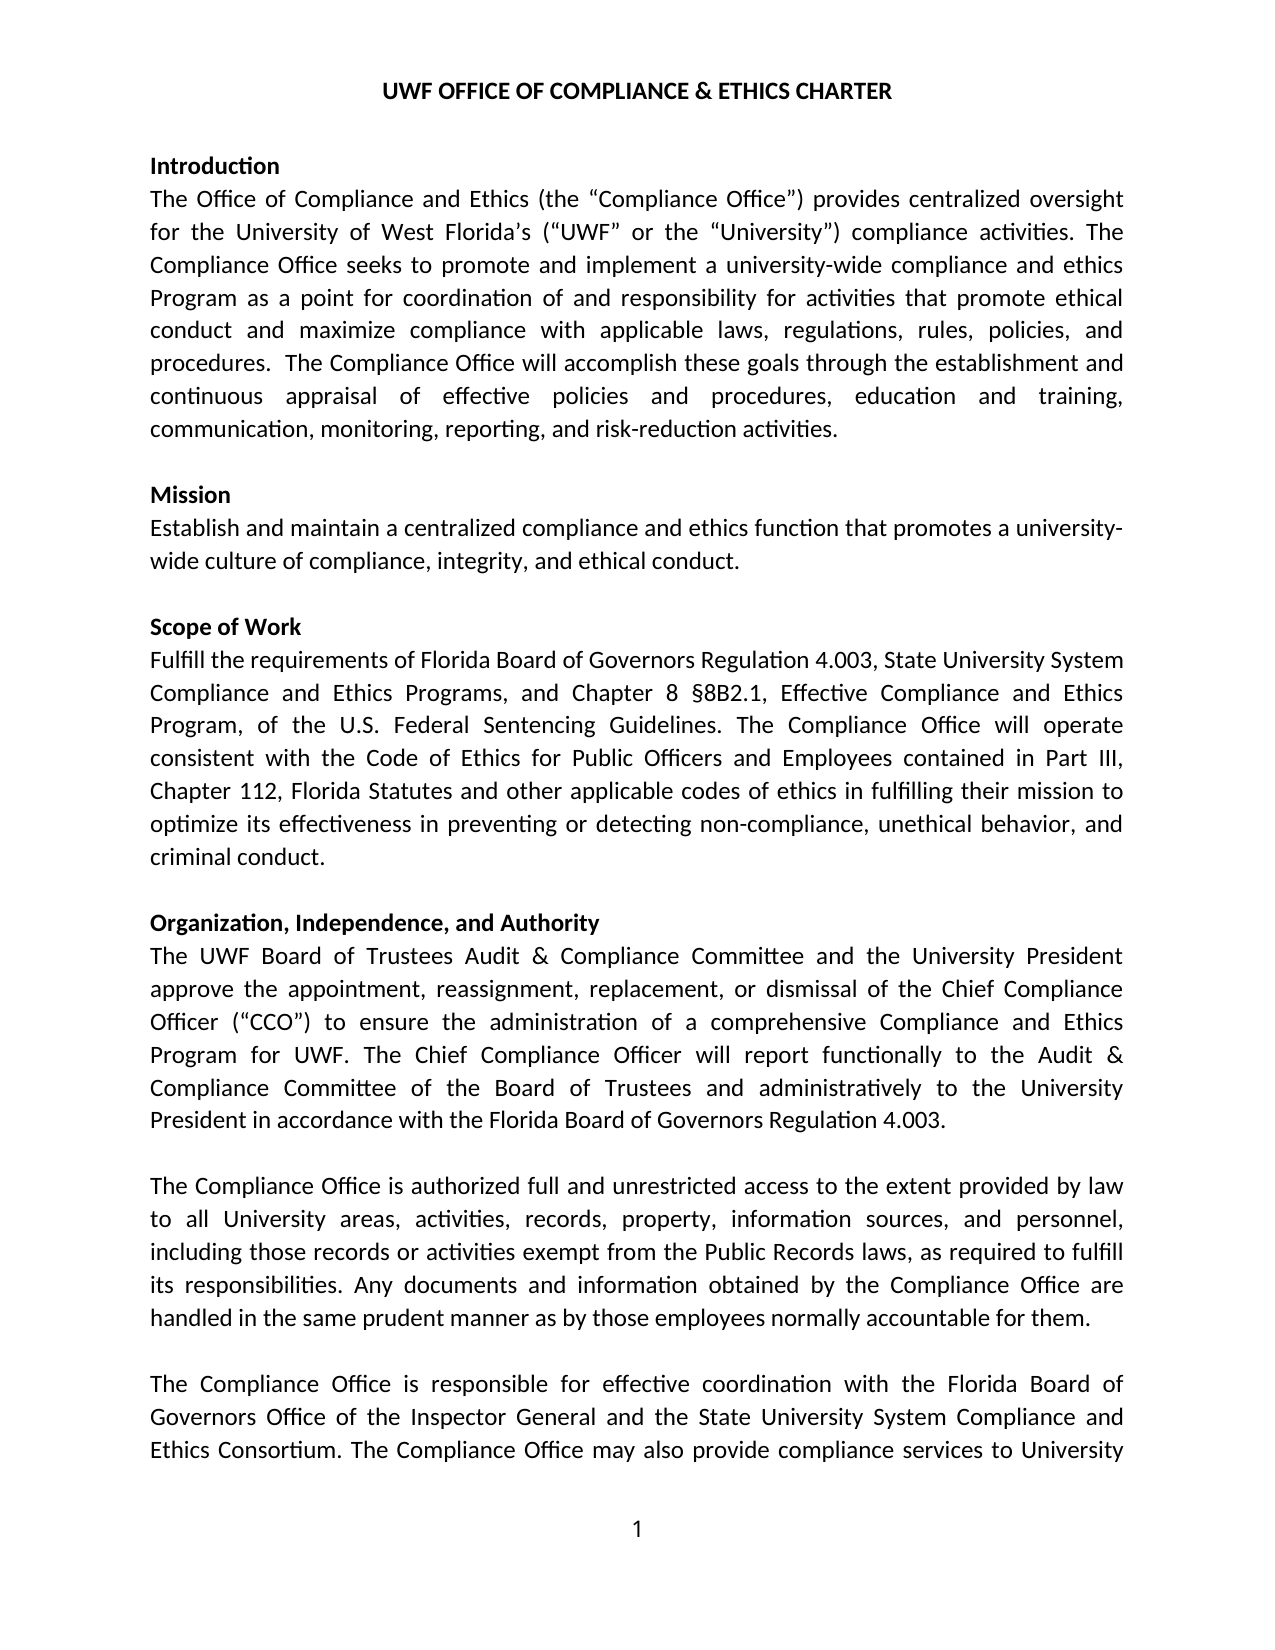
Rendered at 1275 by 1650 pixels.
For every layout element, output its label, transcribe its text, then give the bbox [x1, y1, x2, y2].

text The Office of Compliance and Ethics (the “Compliance Office”) provides centralized oversight for the University of West Florida’s (“UWF” or the “University”) compliance activities. The Compliance Office seeks to promote and implement a university-wide compliance and ethics Program as a point for coordination of and responsibility for activities that promote ethical conduct and maximize compliance with applicable laws, regulations, rules, policies, and procedures. The Compliance Office will accomplish these goals through the establishment and continuous appraisal of effective policies and procedures, education and training, communication, monitoring, reporting, and risk-reduction activities. [150, 183, 1125, 444]
text Establish and maintain a centralized compliance and ethics function that promotes a university-wide culture of compliance, integrity, and ethical conduct. [150, 512, 1125, 576]
text The UWF Board of Trustees Audit & Compliance Committee and the University President approve the appointment, reassignment, replacement, or dismissal of the Chief Compliance Officer (“CCO”) to ensure the administration of a comprehensive Compliance and Ethics Program for UWF. The Chief Compliance Officer will report functionally to the Audit & Compliance Committee of the Board of Trustees and administratively to the University President in accordance with the Florida Board of Governors Regulation 4.003. [150, 940, 1125, 1135]
text The Compliance Office is authorized full and unrestricted access to the extent provided by law to all University areas, activities, records, property, information sources, and personnel, including those records or activities exempt from the Public Records laws, as required to fulfill its responsibilities. Any documents and information obtained by the Compliance Office are handled in the same prudent manner as by those employees normally accountable for them. [150, 1170, 1125, 1333]
text Organization, Independence, and Authority [150, 907, 1125, 938]
text Scope of Work [150, 611, 1125, 641]
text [150, 1368, 1125, 1464]
text Introduction [150, 150, 1125, 181]
text Fulfill the requirements of Florida Board of Governors Regulation 4.003, State University System Compliance and Ethics Programs, and Chapter 8 §8B2.1, Effective Compliance and Ethics Program, of the U.S. Federal Sentencing Guidelines. The Compliance Office will operate consistent with the Code of Ethics for Public Officers and Employees contained in Part III, Chapter 112, Florida Statutes and other applicable codes of ethics in fulfilling their mission to optimize its effectiveness in preventing or detecting non-compliance, unethical behavior, and criminal conduct. [150, 644, 1125, 872]
text Mission [150, 479, 1125, 510]
